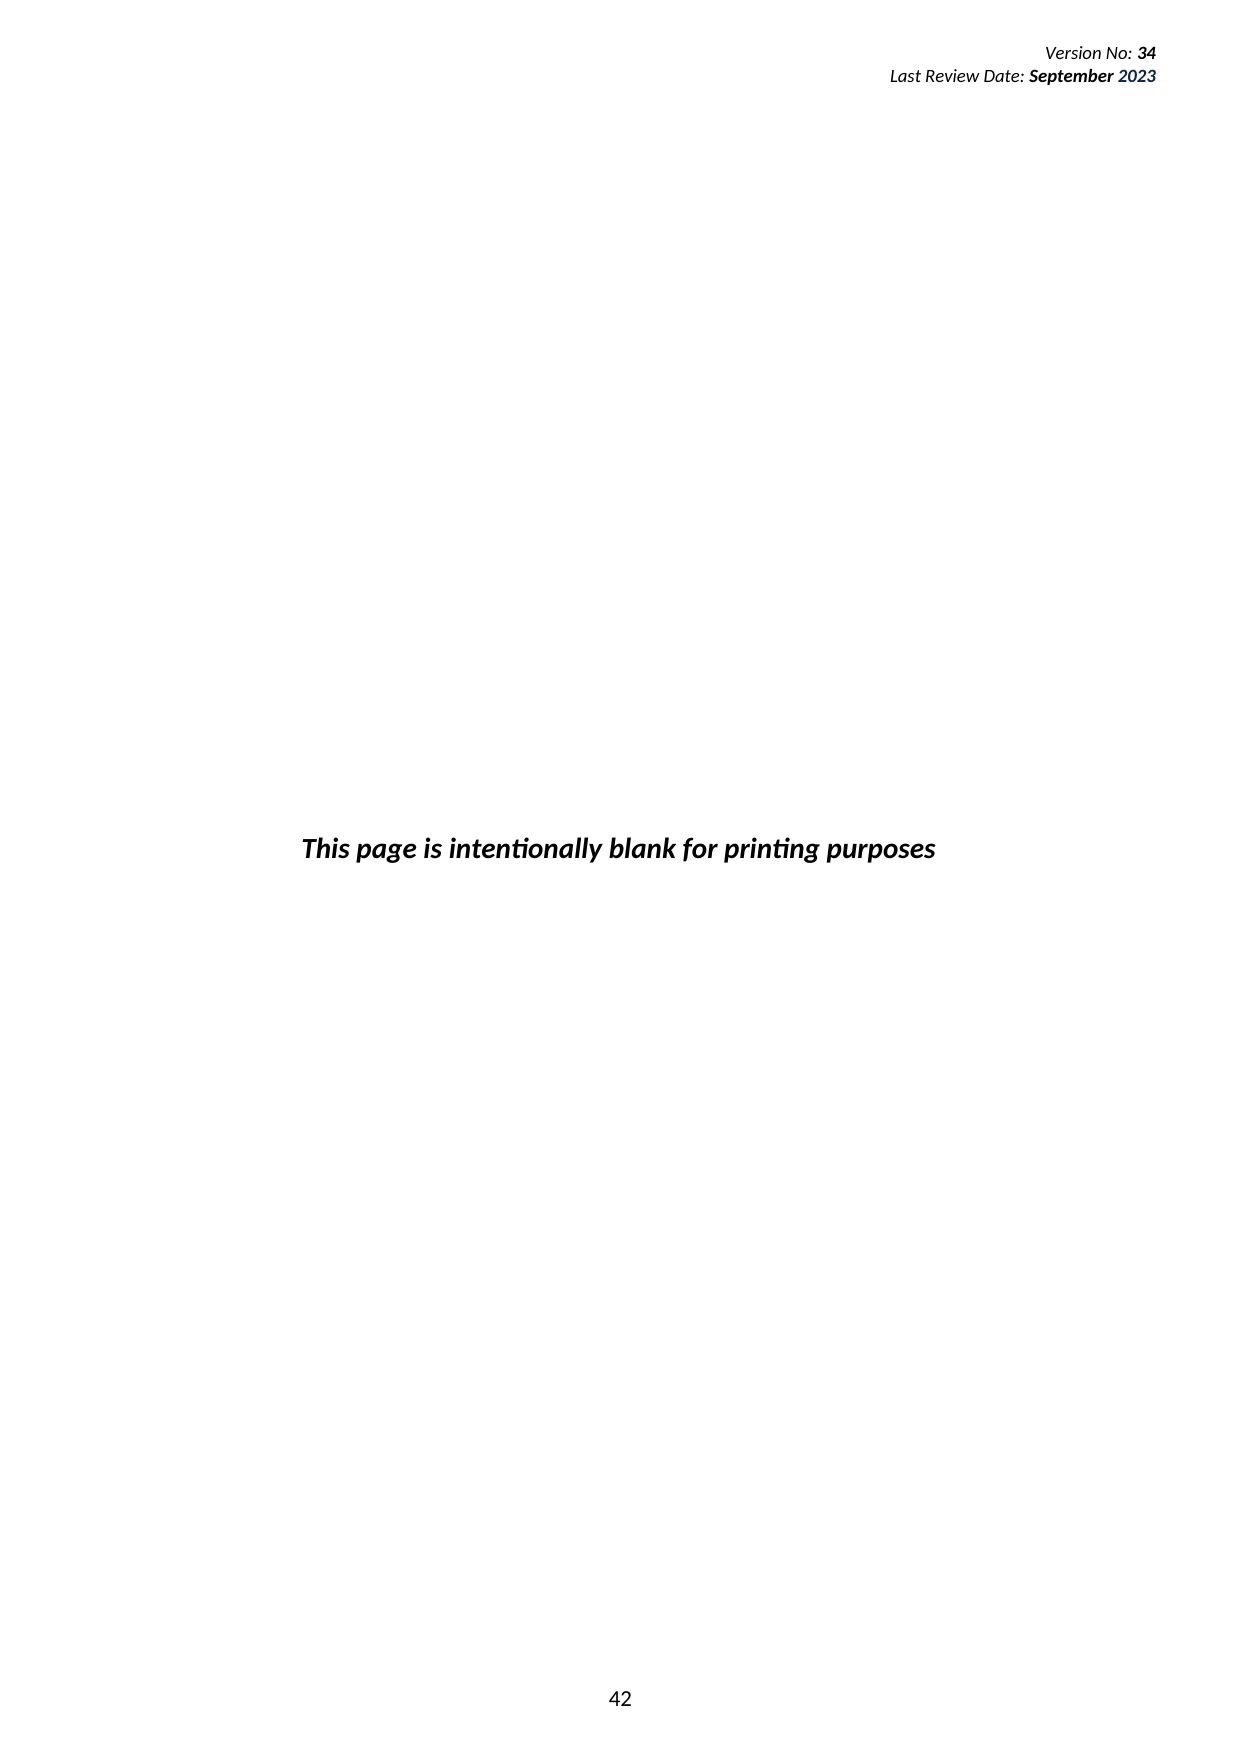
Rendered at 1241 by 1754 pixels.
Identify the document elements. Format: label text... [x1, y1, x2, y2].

text This page is intentionally blank for printing purposes [83, 831, 1157, 866]
